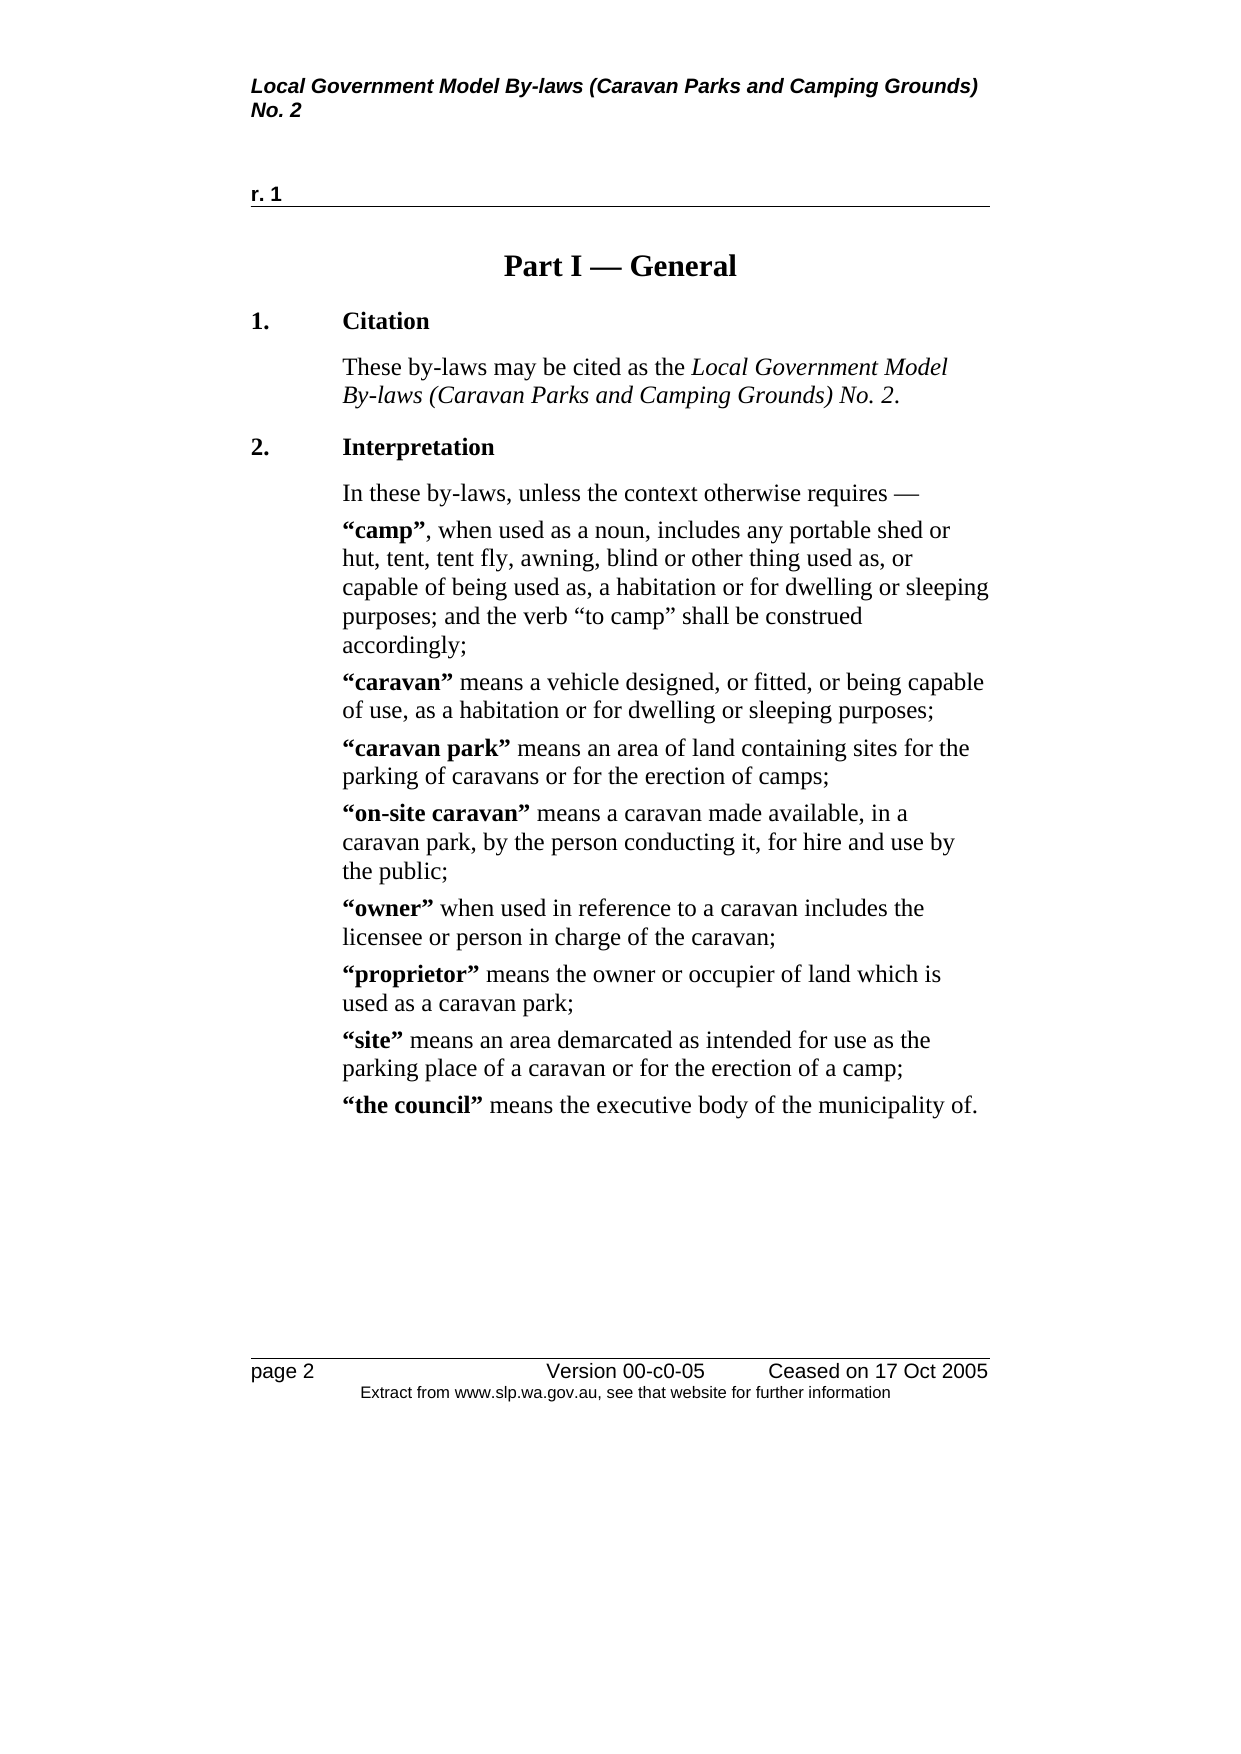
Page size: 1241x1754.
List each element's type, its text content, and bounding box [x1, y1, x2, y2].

text “on-site caravan” means a caravan made available, in a caravan park, by the person conducting it, for hire and use by the public; [251, 798, 990, 885]
text In these by-laws, unless the context otherwise requires — [251, 478, 990, 506]
subtitle 1. Citation [251, 306, 990, 335]
subtitle 2. Interpretation [251, 432, 990, 461]
text “caravan park” means an area of land containing sites for the parking of caravans or for the erection of camps; [251, 733, 990, 790]
text “caravan” means a vehicle designed, or fitted, or being capable of use, as a habitation or for dwelling or sleeping purposes; [251, 667, 990, 724]
text “owner” when used in reference to a caravan includes the licensee or person in charge of the caravan; [251, 893, 990, 951]
text These by-laws may be cited as the Local Government Model By-laws (Caravan Parks and Camping Grounds) No. 2. [251, 352, 990, 409]
subtitle Part I — General [251, 247, 990, 283]
text “proprietor” means the owner or occupier of land which is used as a caravan park; [251, 959, 990, 1016]
text “the council” means the executive body of the municipality of. [251, 1091, 990, 1119]
text “camp”, when used as a noun, includes any portable shed or hut, tent, tent fly, awning, blind or other thing used as, or capable of being used as, a habitation or for dwelling or sleeping purposes; and the verb “to camp” shall be construed accordingly; [251, 515, 990, 658]
text “site” means an area demarcated as intended for use as the parking place of a caravan or for the erection of a camp; [251, 1025, 990, 1082]
